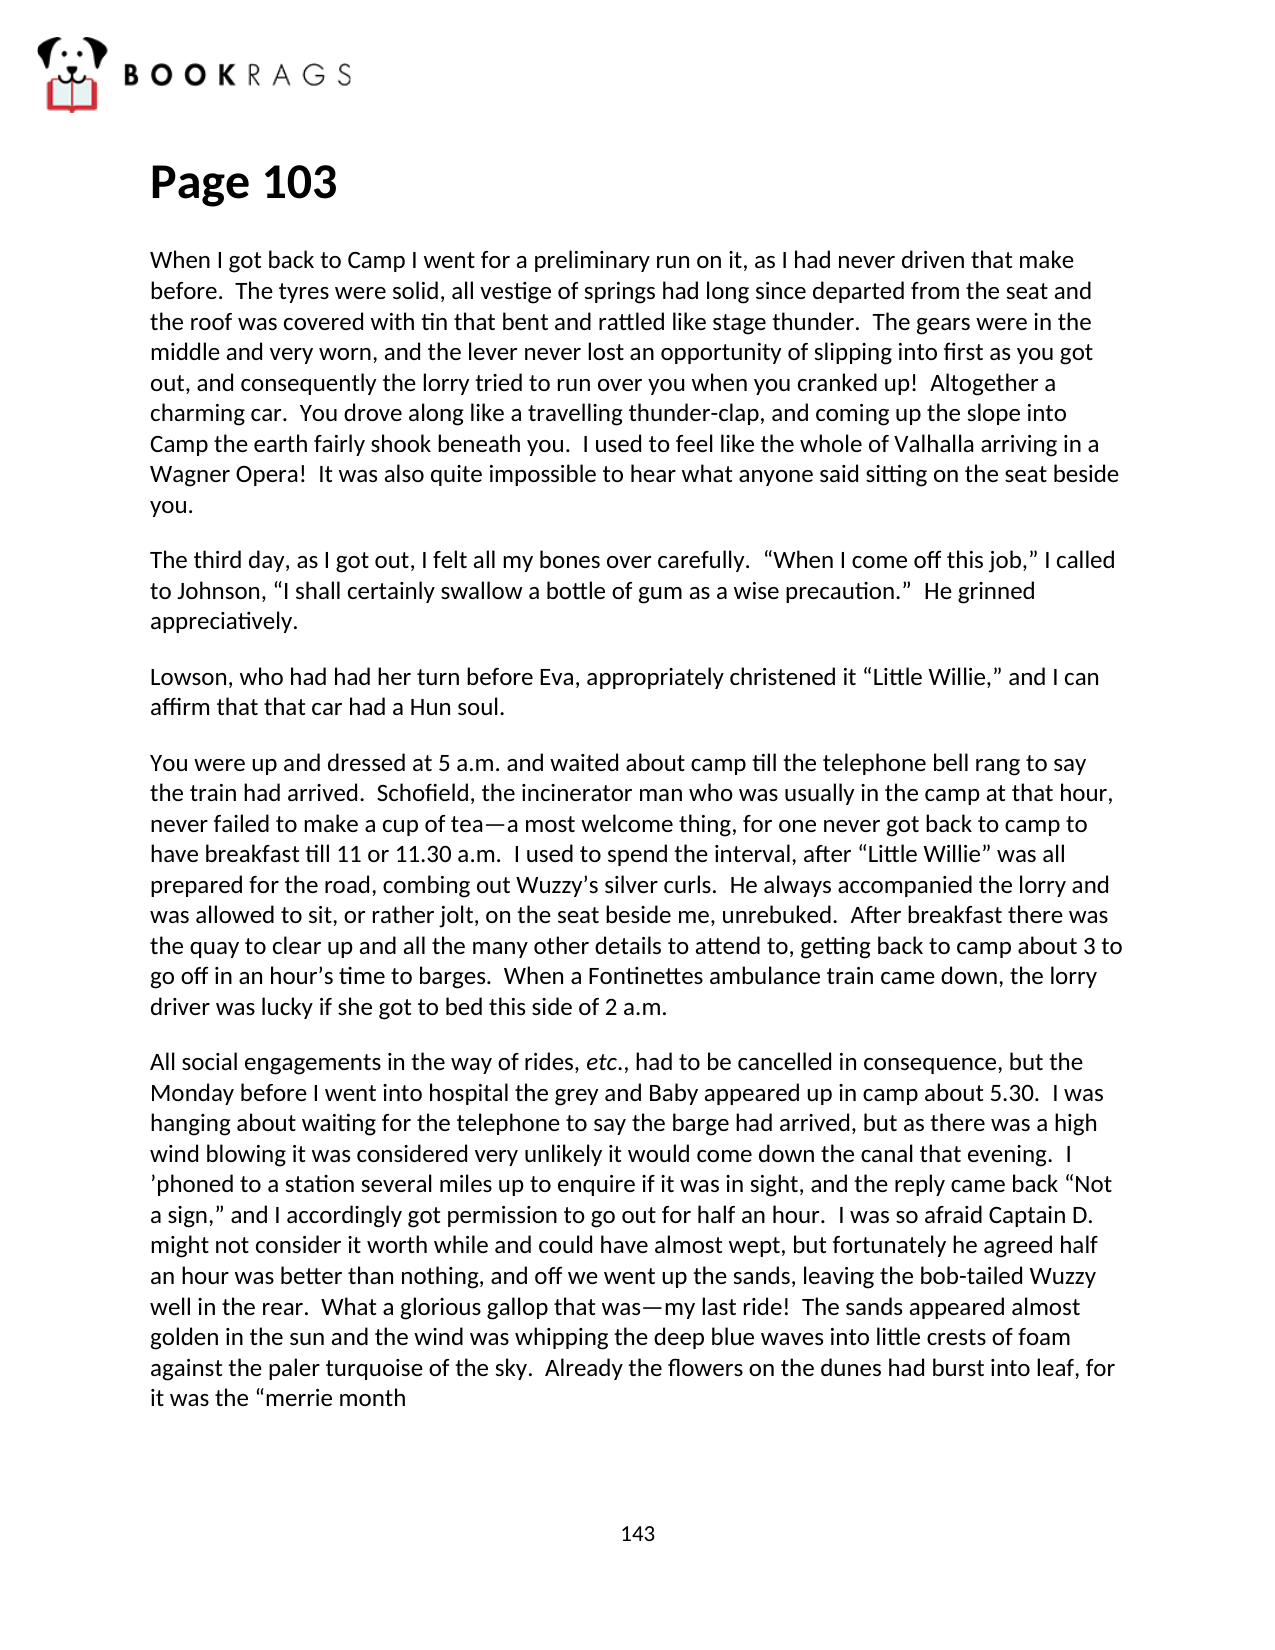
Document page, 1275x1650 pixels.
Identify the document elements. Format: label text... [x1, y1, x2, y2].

text Page 103 [150, 150, 1125, 211]
text The third day, as I got out, I felt all my bones over carefully. “When I come off this job,” I called to Johnson, “I shall certainly swallow a bottle of gum as a wise precaution.” He grinned appreciatively. [150, 544, 1125, 636]
picture [37, 37, 351, 113]
text When I got back to Camp I went for a preliminary run on it, as I had never driven that make before. The tyres were solid, all vestige of springs had long since departed from the seat and the roof was covered with tin that bent and rattled like stage thunder. The gears were in the middle and very worn, and the lever never lost an opportunity of slipping into first as you got out, and consequently the lorry tried to run over you when you cranked up! Altogether a charming car. You drove along like a travelling thunder-clap, and coming up the slope into Camp the earth fairly shook beneath you. I used to feel like the whole of Valhalla arriving in a Wagner Opera! It was also quite impossible to hear what anyone said sitting on the seat beside you. [150, 244, 1125, 519]
text Lowson, who had had her turn before Eva, appropriately christened it “Little Willie,” and I can affirm that that car had a Hun soul. [150, 661, 1125, 722]
text All social engagements in the way of rides, etc., had to be cancelled in consequence, but the Monday before I went into hospital the grey and Baby appeared up in camp about 5.30. I was hanging about waiting for the telephone to say the barge had arrived, but as there was a high wind blowing it was considered very unlikely it would come down the canal that evening. I ’phoned to a station several miles up to enquire if it was in sight, and the reply came back “Not a sign,” and I accordingly got permission to go out for half an hour. I was so afraid Captain D. might not consider it worth while and could have almost wept, but fortunately he agreed half an hour was better than nothing, and off we went up the sands, leaving the bob-tailed Wuzzy well in the rear. What a glorious gallop that was—­my last ride! The sands appeared almost golden in the sun and the wind was whipping the deep blue waves into little crests of foam against the paler turquoise of the sky. Already the flowers on the dunes had burst into leaf, for it was the “merrie month [150, 1047, 1125, 1413]
text You were up and dressed at 5 a.m. and waited about camp till the telephone bell rang to say the train had arrived. Schofield, the incinerator man who was usually in the camp at that hour, never failed to make a cup of tea—­a most welcome thing, for one never got back to camp to have breakfast till 11 or 11.30 a.m. I used to spend the interval, after “Little Willie” was all prepared for the road, combing out Wuzzy’s silver curls. He always accompanied the lorry and was allowed to sit, or rather jolt, on the seat beside me, unrebuked. After breakfast there was the quay to clear up and all the many other details to attend to, getting back to camp about 3 to go off in an hour’s time to barges. When a Fontinettes ambulance train came down, the lorry driver was lucky if she got to bed this side of 2 a.m. [150, 747, 1125, 1022]
